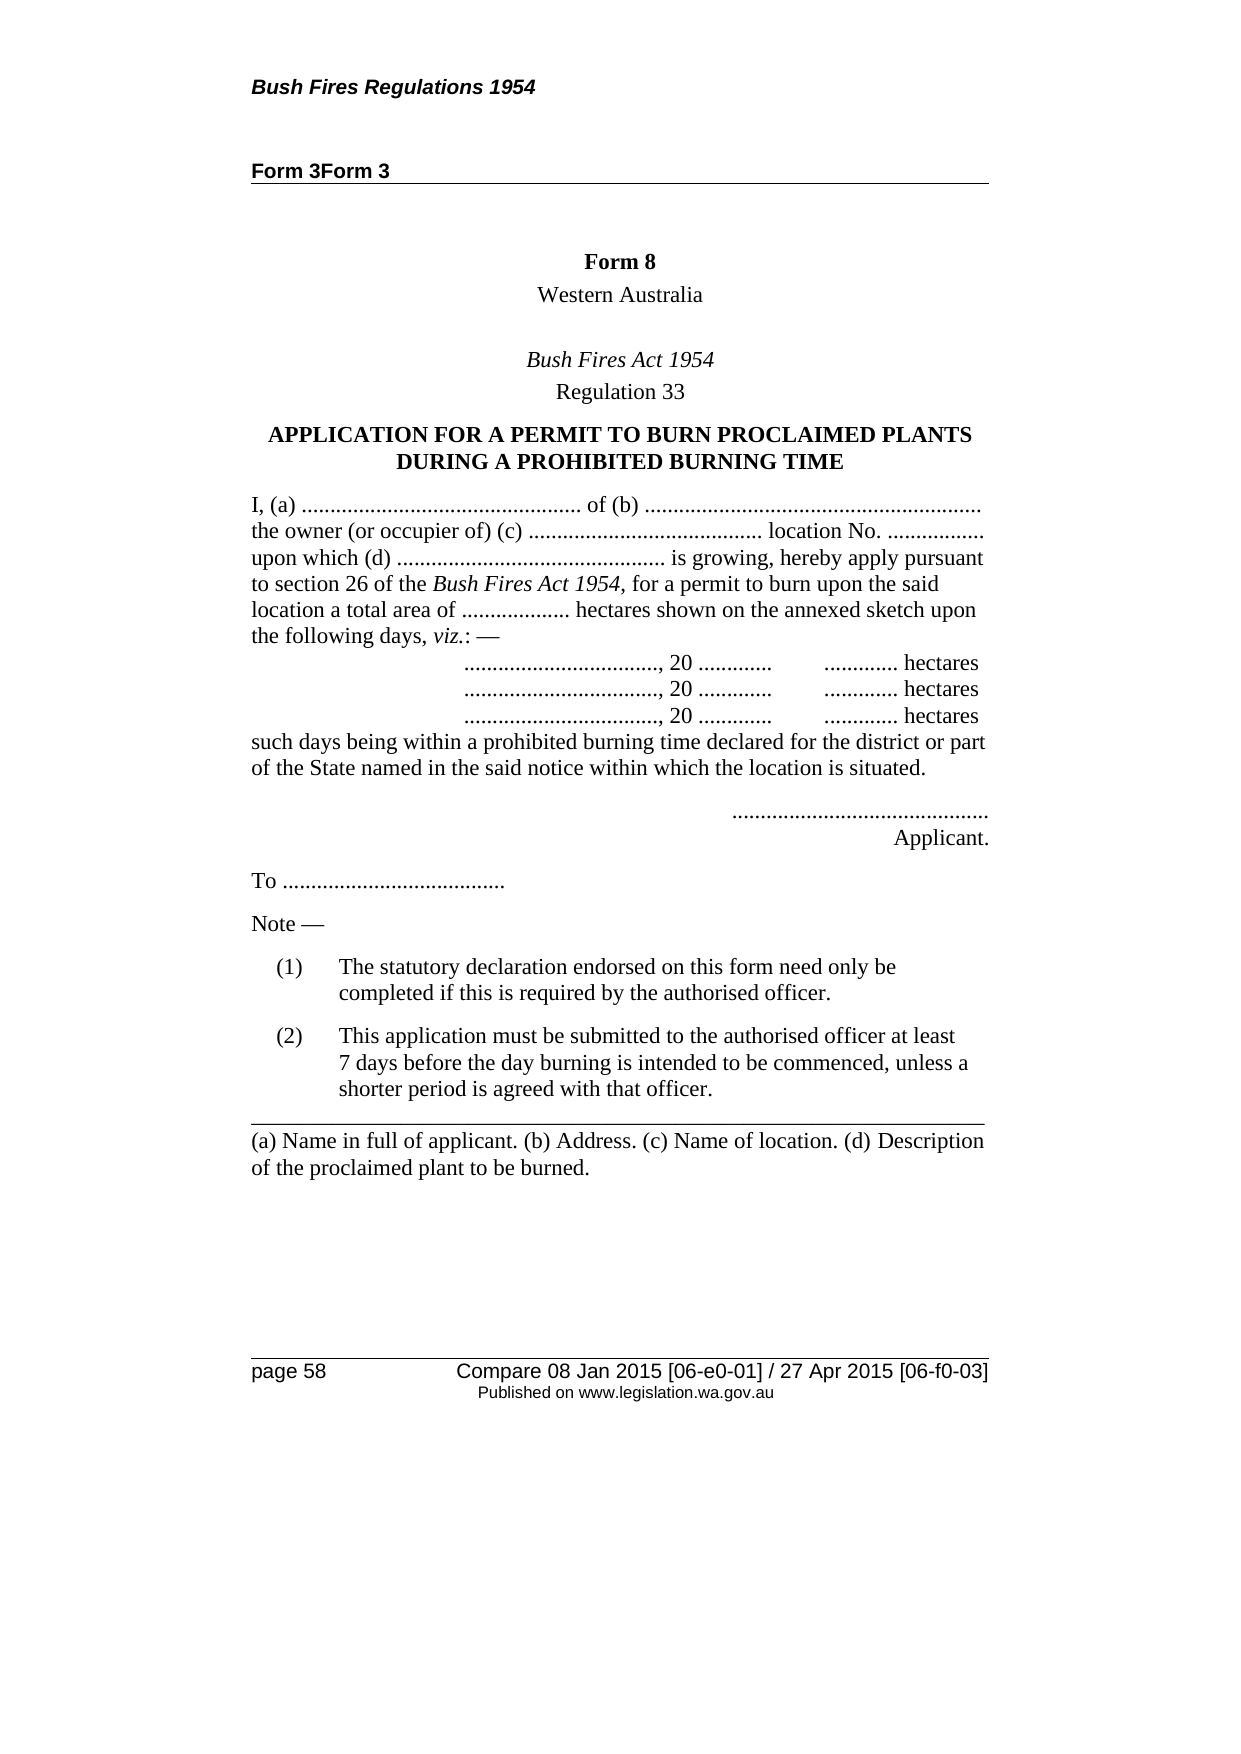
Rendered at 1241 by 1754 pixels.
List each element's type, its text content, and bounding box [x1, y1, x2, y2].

text (a) Name in full of applicant. (b) Address. (c) Name of location. (d) Description of the proclaimed plant to be burned. [251, 1128, 989, 1180]
text ............................................. [251, 797, 989, 824]
text Applicant. [251, 824, 989, 850]
text ________________________________________________________________ [251, 1101, 989, 1128]
subtitle Regulation 33 [251, 378, 989, 405]
subtitle Bush Fires Act 1954 [251, 346, 989, 372]
text such days being within a prohibited burning time declared for the district or part of the State named in the said notice within which the location is situated. [251, 728, 989, 781]
subtitle Form 8 [251, 248, 989, 274]
text (2) This application must be submitted to the authorised officer at least 7 days before the day burning is intended to be commenced, unless a shorter period is agreed with that officer. [251, 1022, 989, 1101]
text (1) The statutory declaration endorsed on this form need only be completed if this is required by the authorised officer. [251, 953, 989, 1006]
text To ....................................... [251, 867, 989, 893]
text I, (a) ................................................. of (b) ........................................................... the owner (or occupier of) (c) ......................................... location No. ................. upon which (d) ............................................... is growing, hereby apply pursuant to section 26 of the Bush Fires Act 1954, for a permit to burn upon the said location a total area of ................... hectares shown on the annexed sketch upon the following days, viz.: — [251, 491, 989, 649]
text .................................., 20 ............. ............. hectares [251, 702, 989, 728]
subtitle APPLICATION FOR A PERMIT TO BURN PROCLAIMED PLANTS DURING A PROHIBITED BURNING TIME [251, 421, 989, 474]
text .................................., 20 ............. ............. hectares [251, 675, 989, 702]
text Note — [251, 910, 989, 936]
text .................................., 20 ............. ............. hectares [251, 649, 989, 675]
